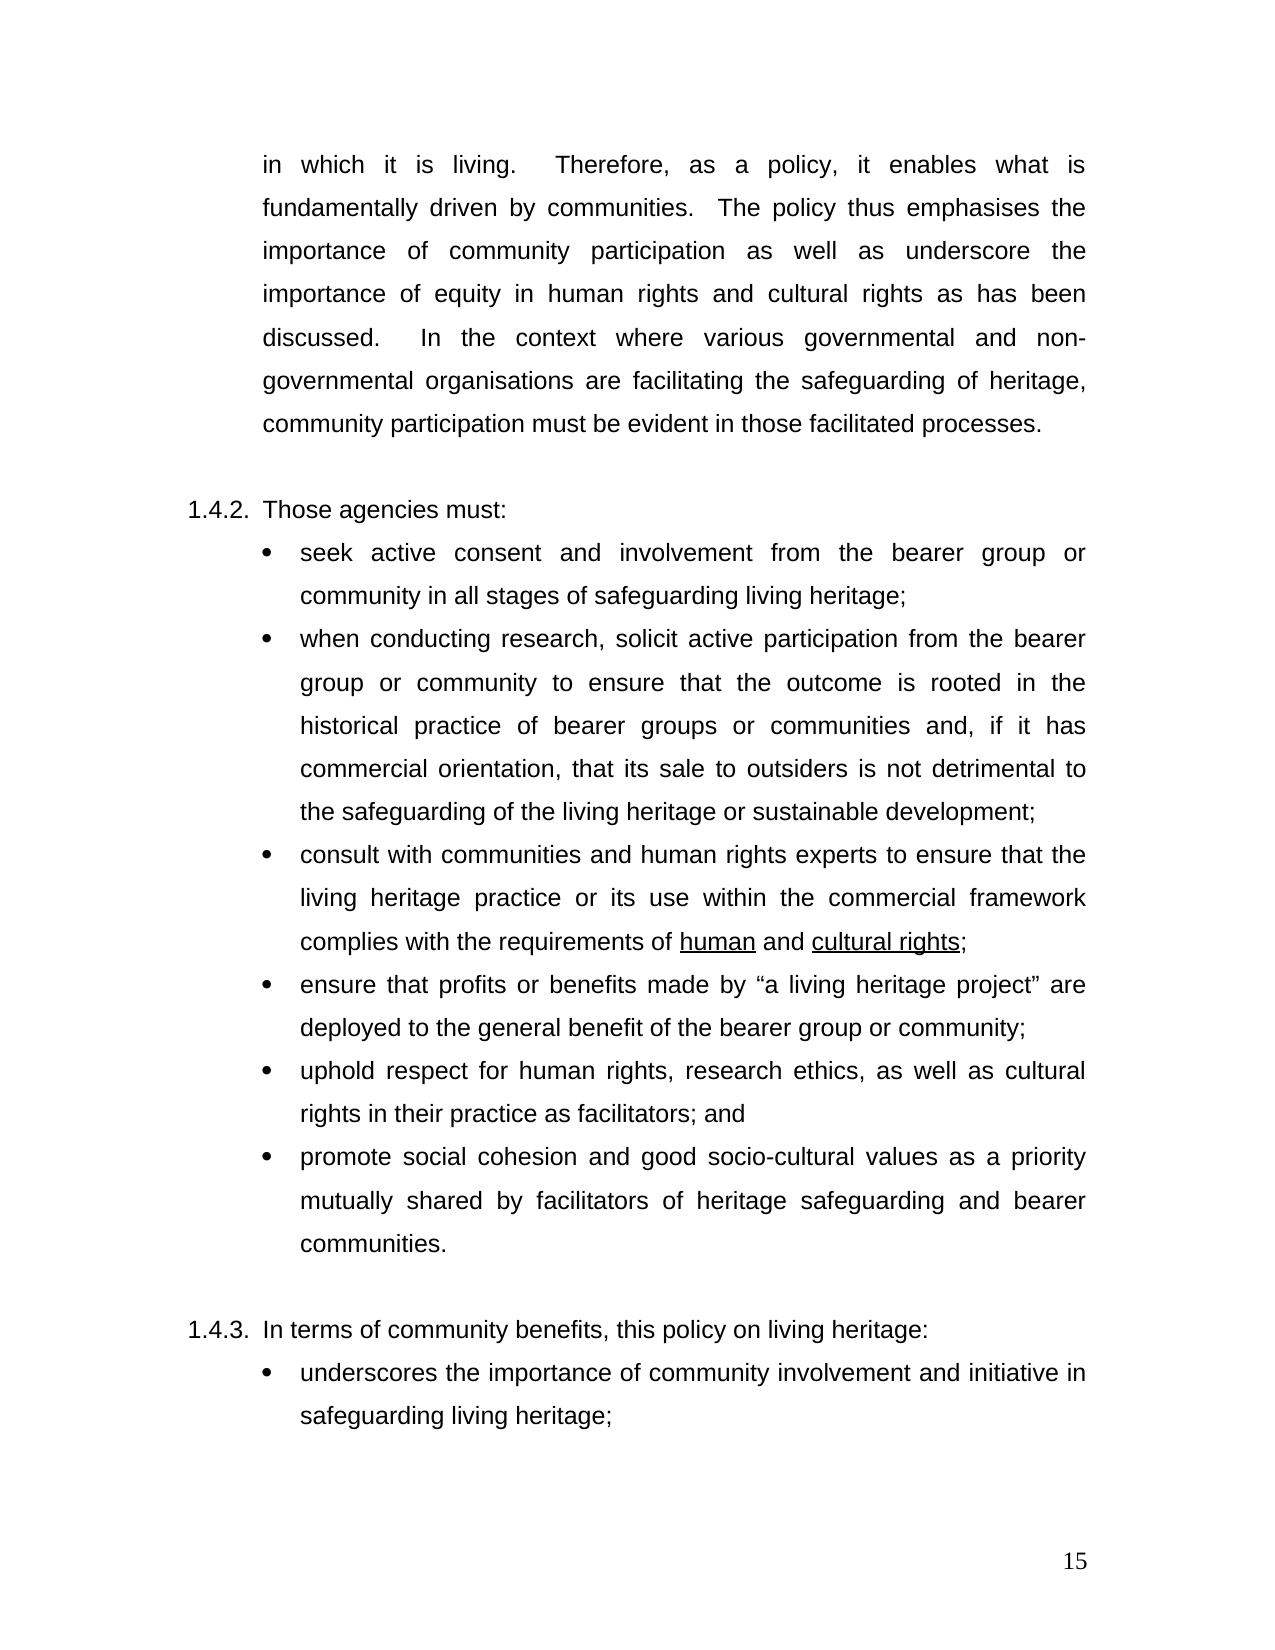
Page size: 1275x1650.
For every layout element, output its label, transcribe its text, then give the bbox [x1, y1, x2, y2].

list when conducting research, solicit active participation from the bearer group or community to ensure that the outcome is rooted in the historical practice of bearer groups or communities and, if it has commercial orientation, that its sale to outsiders is not detrimental to the safeguarding of the living heritage or sustainable development; [262, 624, 1087, 826]
list underscores the importance of community involvement and initiative in safeguarding living heritage; [262, 1358, 1087, 1430]
list ensure that profits or benefits made by “a living heritage project” are deployed to the general benefit of the bearer group or community; [262, 970, 1087, 1042]
list consult with communities and human rights experts to ensure that the living heritage practice or its use within the commercial framework complies with the requirements of human and cultural rights; [262, 840, 1087, 955]
list seek active consent and involvement from the bearer group or community in all stages of safeguarding living heritage; [262, 538, 1087, 610]
list In terms of community benefits, this policy on living heritage: [187, 1315, 1087, 1344]
list uphold respect for human rights, research ethics, as well as cultural rights in their practice as facilitators; and [262, 1056, 1087, 1128]
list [187, 150, 1087, 437]
list promote social cohesion and good socio-cultural values as a priority mutually shared by facilitators of heritage safeguarding and bearer communities. [262, 1142, 1087, 1257]
list Those agencies must: [187, 495, 1087, 524]
